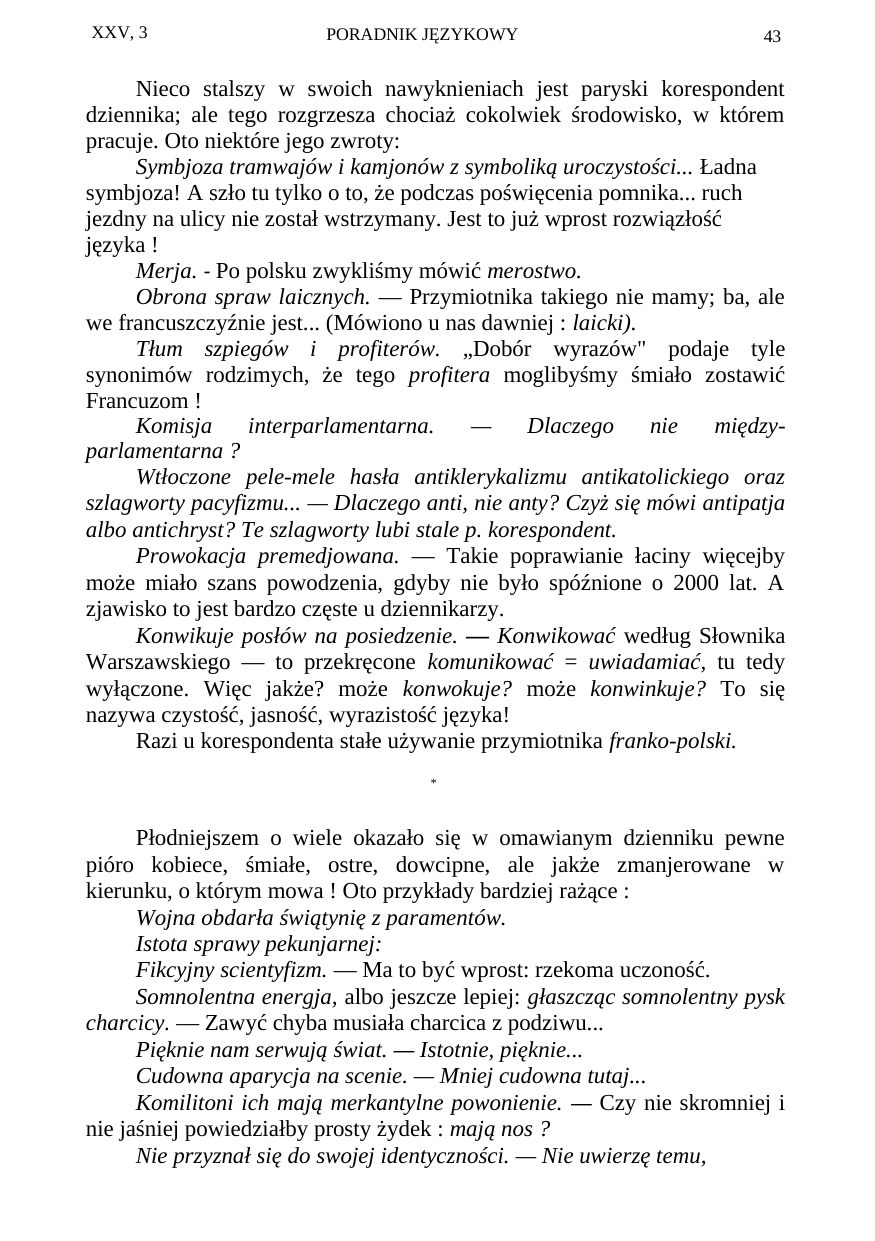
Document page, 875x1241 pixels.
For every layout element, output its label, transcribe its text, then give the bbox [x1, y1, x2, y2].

text Prowokacja premedjowana. — Takie poprawianie łaciny więcejby może miało szans powodzenia, gdyby nie było spóźnione o 2000 lat. A zjawisko to jest bardzo częste u dziennikarzy. [86, 542, 786, 622]
text Symbjoza tramwajów i kamjonów z symboliką uroczystości... Ładna symbjoza! A szło tu tylko o to, że podczas poświęcenia pomnika... ruch jezdny na ulicy nie został wstrzymany. Jest to już wprost rozwiązłość języka ! [86, 154, 786, 258]
text Płodniejszem o wiele okazało się w omawianym dzienniku pewne pióro kobiece, śmiałe, ostre, dowcipne, ale jakże zmanjerowane w kierunku, o którym mowa ! Oto przykłady bardziej rażące : [86, 824, 786, 904]
text Obrona spraw laicznych. — Przymiotnika takiego nie mamy; ba, ale we francuszczyźnie jest... (Mówiono u nas dawniej : laicki). [86, 284, 786, 336]
text Wtłoczone pele-mele hasła antiklerykalizmu antikatolickiego oraz szlagworty pacyfizmu... — Dlaczego anti, nie anty? Czyż się mówi antipatja albo antichryst? Te szlagworty lubi stale p. korespondent. [86, 463, 786, 542]
text Merja. - Po polsku zwykliśmy mówić merostwo. [86, 258, 786, 284]
text Cudowna aparycja na scenie. — Mniej cudowna tutaj... [86, 1063, 786, 1089]
text Komilitoni ich mają merkantylne powonienie. — Czy nie skromniej i nie jaśniej powiedziałby prosty żydek : mają nos ? [86, 1089, 786, 1142]
text Wojna obdarła świątynię z paramentów. [86, 904, 786, 930]
text PORADNIK JĘZYKOWY [326, 26, 518, 44]
text Nie przyznał się do swojej identyczności. — Nie uwierzę temu, [86, 1142, 786, 1168]
text Razi u korespondenta stałe używanie przymiotnika franko-polski. [86, 728, 786, 754]
text Fikcyjny scientyfizm. — Ma to być wprost: rzekoma uczoność. [86, 957, 786, 983]
text Nieco stalszy w swoich nawyknieniach jest paryski korespondent dziennika; ale tego rozgrzesza chociaż cokolwiek środowisko, w którem pracuje. Oto niektóre jego zwroty: [86, 76, 786, 154]
text 43 [763, 28, 781, 46]
text Pięknie nam serwują świat. — Istotnie, pięknie... [86, 1036, 786, 1063]
text Komisja interparlamentarna. — Dlaczego nie między-parlamentarna ? [86, 414, 786, 463]
text Istota sprawy pekunjarnej: [86, 930, 786, 957]
text Somnolentna energja, albo jeszcze lepiej: głaszcząc somnolentny pysk charcicy. — Zawyć chyba musiała charcica z podziwu... [86, 983, 786, 1036]
text Tłum szpiegów i profiterów. „Dobór wyrazów" podaje tyle synonimów rodzimych, że tego profitera moglibyśmy śmiało zostawić Francuzom ! [86, 336, 786, 414]
text XXV, 3 [91, 24, 148, 42]
text Konwikuje posłów na posiedzenie. — Konwikować według Słownika Warszawskiego — to przekręcone komunikować = uwiadamiać, tu tedy wyłączone. Więc jakże? może konwokuje? może konwinkuje? To się nazywa czystość, jasność, wyrazistość języka! [86, 622, 786, 728]
